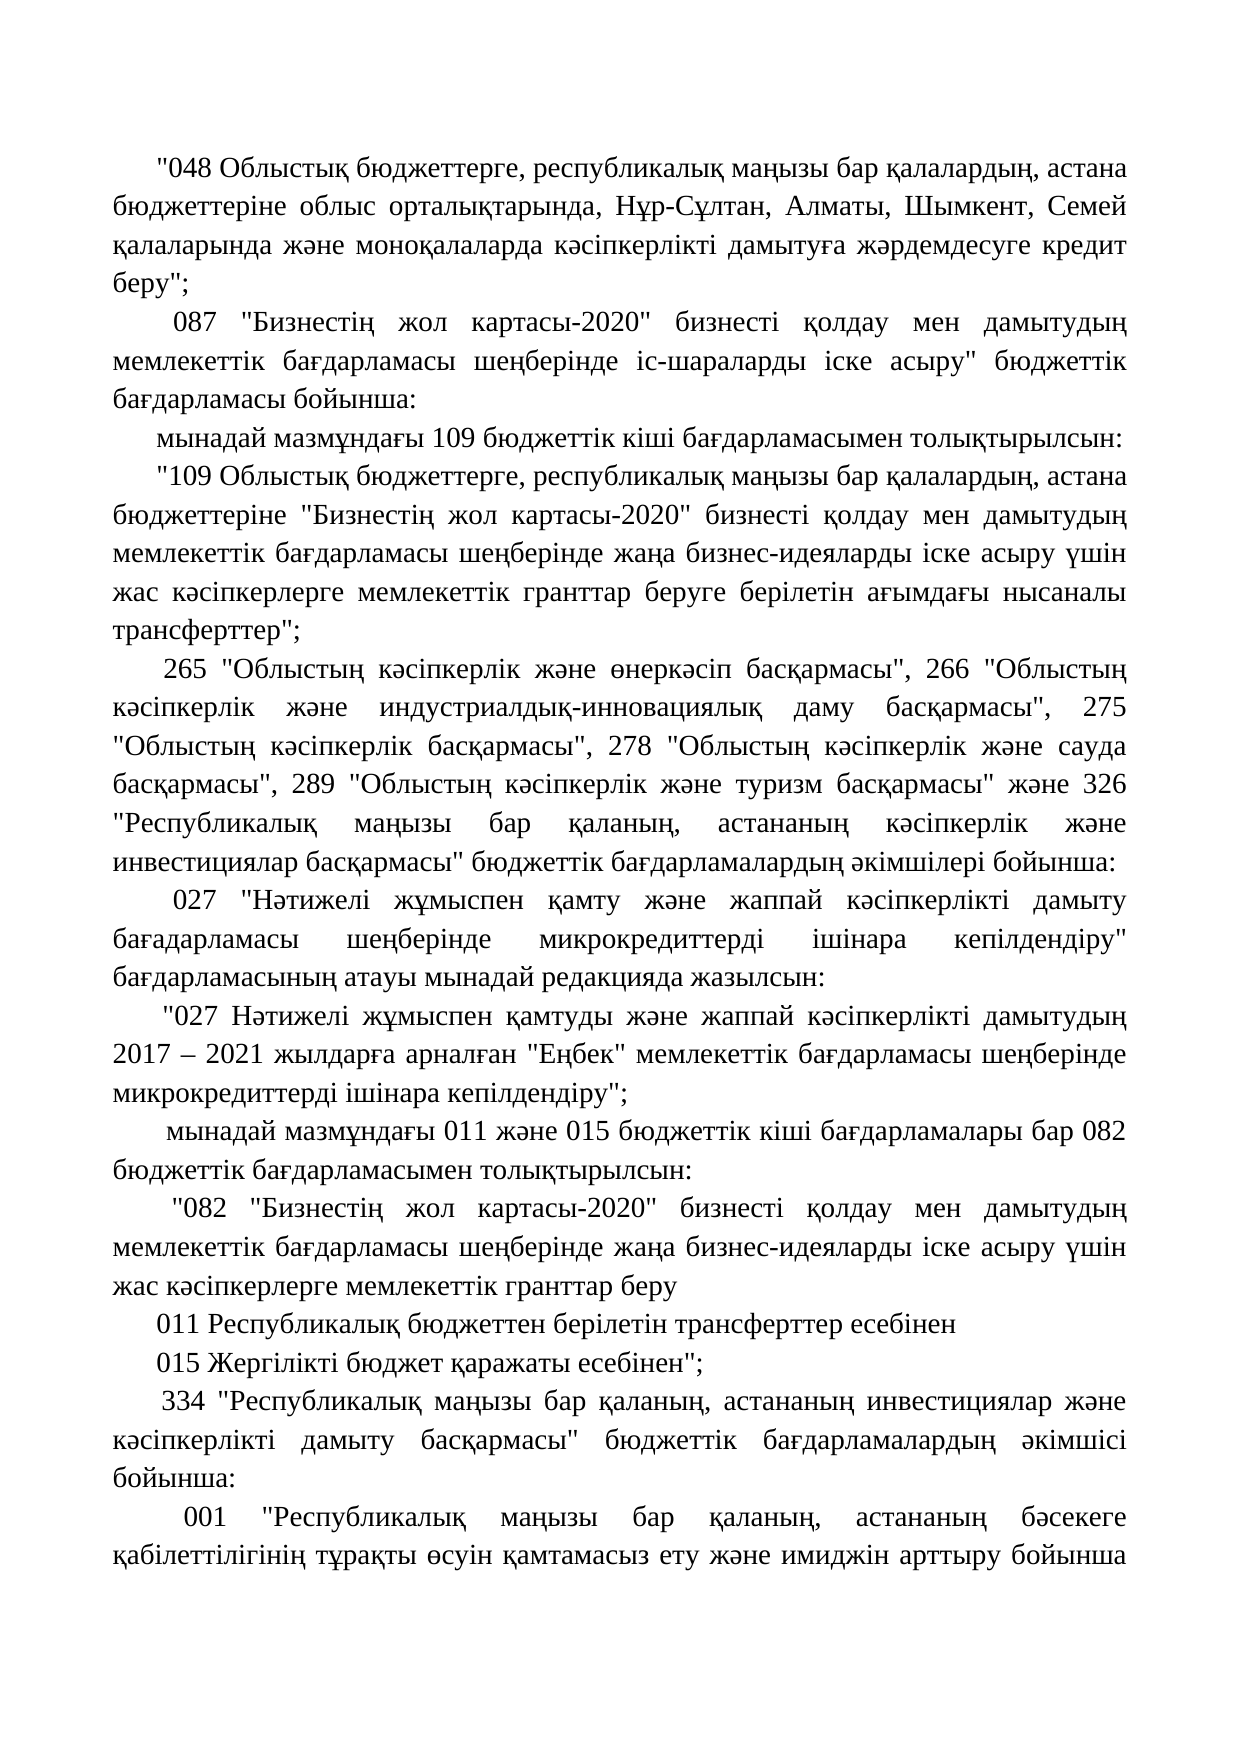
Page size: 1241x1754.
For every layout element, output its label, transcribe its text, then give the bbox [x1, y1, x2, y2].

text 027 "Нәтижелі жұмыспен қамту және жаппай кәсіпкерлікті дамыту бағадарламасы шеңберінде микрокредиттерді ішінара кепілдендіру" бағдарламасының атауы мынадай редакцияда жазылсын: [112, 882, 1128, 993]
text 087 "Бизнестің жол картасы-2020" бизнесті қолдау мен дамытудың мемлекеттік бағдарламасы шеңберінде іс-шараларды іске асыру" бюджеттік бағдарламасы бойынша: [112, 304, 1128, 415]
text "082 "Бизнестің жол картасы-2020" бизнесті қолдау мен дамытудың мемлекеттік бағдарламасы шеңберінде жаңа бизнес-идеяларды іске асыру үшін жас кәсіпкерлерге мемлекеттік гранттар беру [112, 1191, 1128, 1301]
text "027 Нәтижелі жұмыспен қамтуды және жаппай кәсіпкерлікті дамытудың 2017 – 2021 жылдарға арналған "Еңбек" мемлекеттік бағдарламасы шеңберінде микрокредиттерді ішінара кепілдендіру"; [112, 998, 1128, 1108]
text "048 Облыстық бюджеттерге, республикалық маңызы бар қалалардың, астана бюджеттеріне облыс орталықтарында, Нұр-Сұлтан, Алматы, Шымкент, Семей қалаларында және моноқалаларда кәсіпкерлікті дамытуға жәрдемдесуге кредит беру"; [112, 150, 1128, 299]
text мынадай мазмұндағы 109 бюджеттік кіші бағдарламасымен толықтырылсын: [112, 420, 1128, 453]
text 015 Жергілікті бюджет қаражаты есебінен"; [112, 1345, 1128, 1378]
text 011 Республикалық бюджеттен берілетін трансферттер есебінен [112, 1306, 1128, 1340]
text 334 "Республикалық маңызы бар қаланың, астананың инвестициялар және кәсіпкерлікті дамыту басқармасы" бюджеттік бағдарламалардың әкімшісі бойынша: [112, 1383, 1128, 1494]
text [112, 1499, 1128, 1571]
text "109 Облыстық бюджеттерге, республикалық маңызы бар қалалардың, астана бюджеттеріне "Бизнестің жол картасы-2020" бизнесті қолдау мен дамытудың мемлекеттік бағдарламасы шеңберінде жаңа бизнес-идеяларды іске асыру үшін жас кәсіпкерлерге мемлекеттік гранттар беруге берілетін ағымдағы нысаналы трансферттер"; [112, 458, 1128, 646]
text 265 "Облыстың кәсіпкерлік және өнеркәсіп басқармасы", 266 "Облыстың кәсіпкерлік және индустриалдық-инновациялық даму басқармасы", 275 "Облыстың кәсіпкерлік басқармасы", 278 "Облыстың кәсіпкерлік және сауда басқармасы", 289 "Облыстың кәсіпкерлік және туризм басқармасы" және 326 "Республикалық маңызы бар қаланың, астананың кәсіпкерлік және инвестициялар басқармасы" бюджеттік бағдарламалардың әкімшілері бойынша: [112, 651, 1128, 877]
text мынадай мазмұндағы 011 және 015 бюджеттік кіші бағдарламалары бар 082 бюджеттік бағдарламасымен толықтырылсын: [112, 1113, 1128, 1186]
